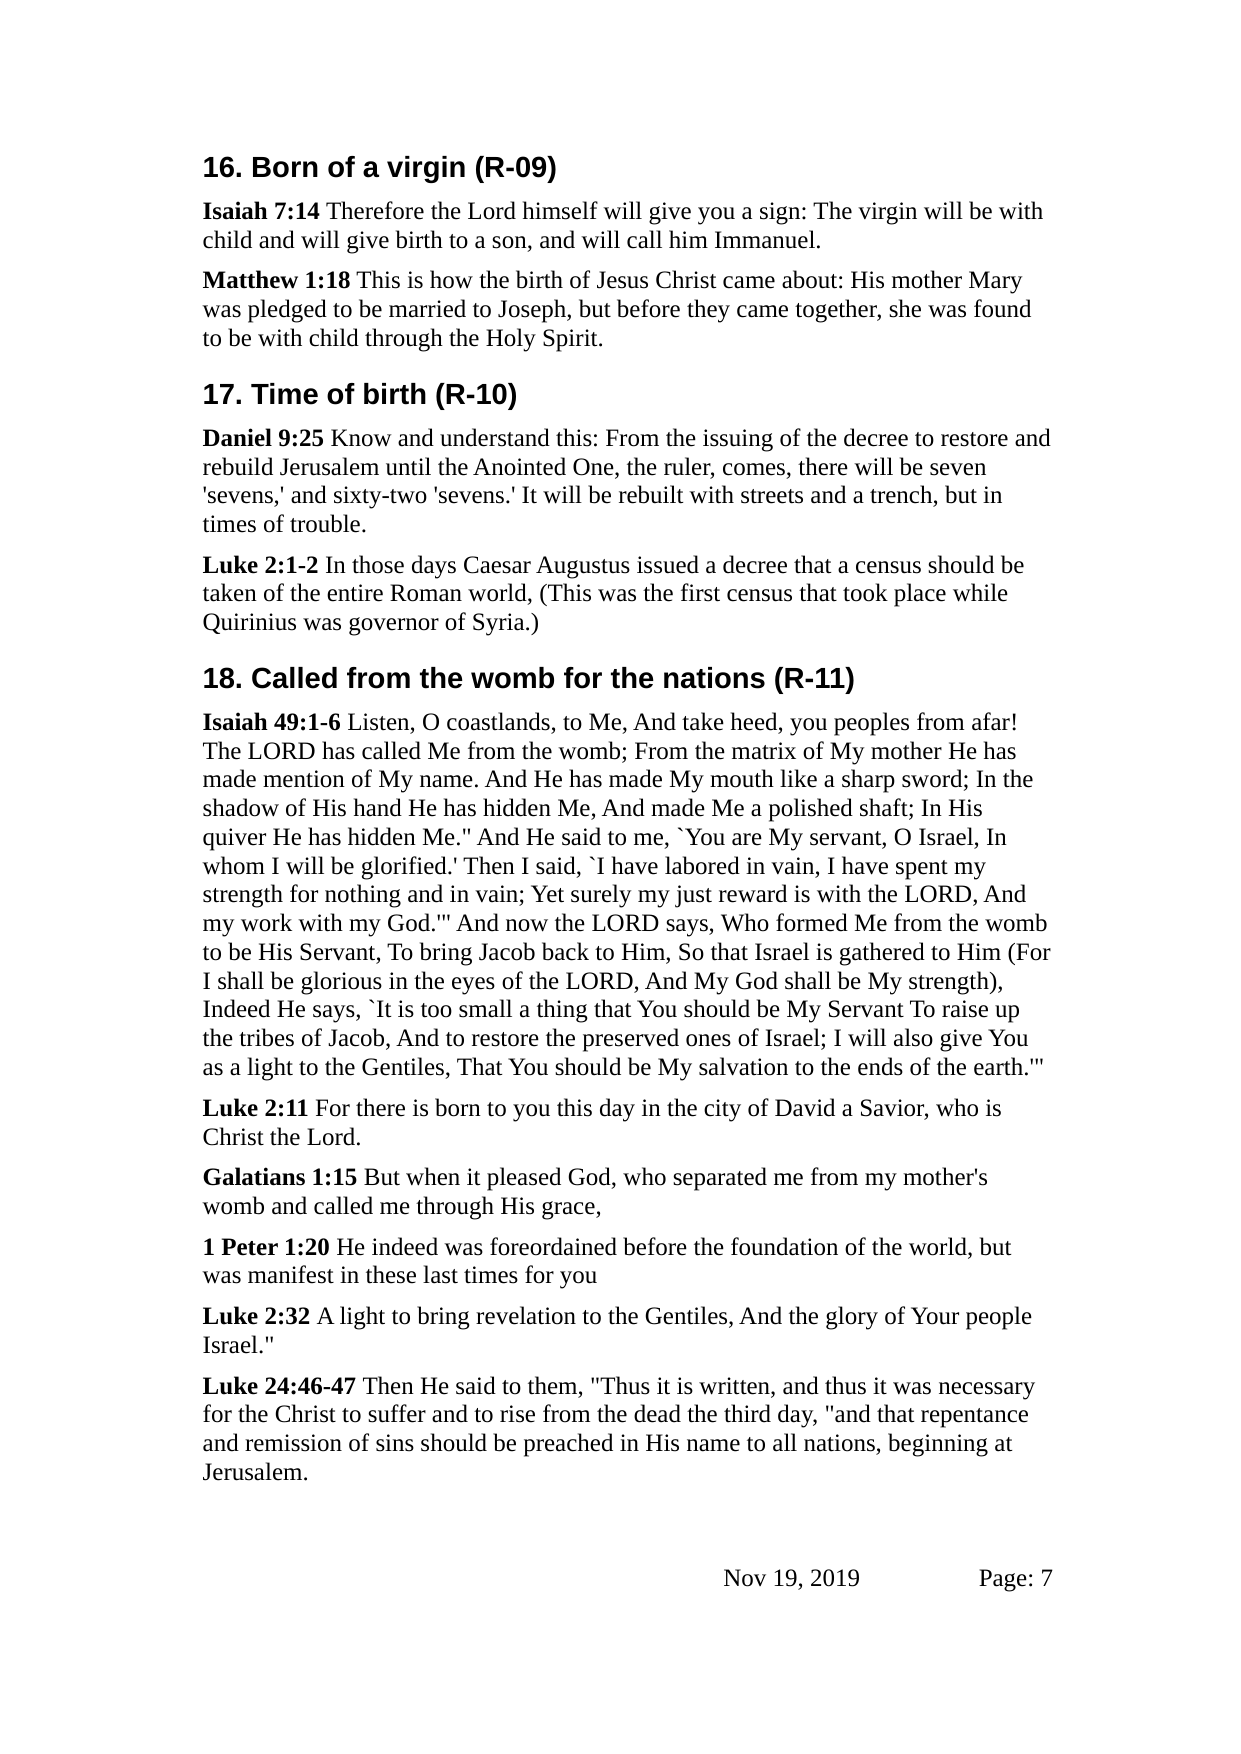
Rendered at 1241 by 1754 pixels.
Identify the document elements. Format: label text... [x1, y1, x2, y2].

text Matthew 1:18 This is how the birth of Jesus Christ came about: His mother Mary was pledged to be married to Joseph, but before they came together, she was found to be with child through the Holy Spirit. [202, 266, 1053, 352]
subtitle 17. Time of birth (R-10) [202, 377, 1053, 410]
text Galatians 1:15 But when it pleased God, who separated me from my mother's womb and called me through His grace, [202, 1162, 1053, 1220]
subtitle 16. Born of a virgin (R-09) [202, 150, 1053, 183]
text Isaiah 49:1-6 Listen, O coastlands, to Me, And take heed, you peoples from afar! The LORD has called Me from the womb; From the matrix of My mother He has made mention of My name. And He has made My mouth like a sharp sword; In the shadow of His hand He has hidden Me, And made Me a polished shaft; In His quiver He has hidden Me." And He said to me, `You are My servant, O Israel, In whom I will be glorified.' Then I said, `I have labored in vain, I have spent my strength for nothing and in vain; Yet surely my just reward is with the LORD, And my work with my God.'" And now the LORD says, Who formed Me from the womb to be His Servant, To bring Jacob back to Him, So that Israel is gathered to Him (For I shall be glorious in the eyes of the LORD, And My God shall be My strength), Indeed He says, `It is too small a thing that You should be My Servant To raise up the tribes of Jacob, And to restore the preserved ones of Israel; I will also give You as a light to the Gentiles, That You should be My salvation to the ends of the earth.'" [202, 707, 1053, 1081]
text Luke 24:46-47 Then He said to them, "Thus it is written, and thus it was necessary for the Christ to suffer and to rise from the dead the third day, "and that repentance and remission of sins should be preached in His name to all nations, beginning at Jerusalem. [202, 1371, 1053, 1486]
text Luke 2:11 For there is born to you this day in the city of David a Savior, who is Christ the Lord. [202, 1093, 1053, 1150]
text Isaiah 7:14 Therefore the Lord himself will give you a sign: The virgin will be with child and will give birth to a son, and will call him Immanuel. [202, 196, 1053, 253]
text Daniel 9:25 Know and understand this: From the issuing of the decree to restore and rebuild Jerusalem until the Anointed One, the ruler, comes, there will be seven 'sevens,' and sixty-two 'sevens.' It will be rebuilt with streets and a trench, but in times of trouble. [202, 423, 1053, 538]
subtitle 18. Called from the womb for the nations (R-11) [202, 661, 1053, 694]
text Luke 2:32 A light to bring revelation to the Gentiles, And the glory of Your people Israel." [202, 1301, 1053, 1359]
text Luke 2:1-2 In those days Caesar Augustus issued a decree that a census should be taken of the entire Roman world, (This was the first census that took place while Quirinius was governor of Syria.) [202, 550, 1053, 636]
text 1 Peter 1:20 He indeed was foreordained before the foundation of the world, but was manifest in these last times for you [202, 1232, 1053, 1289]
